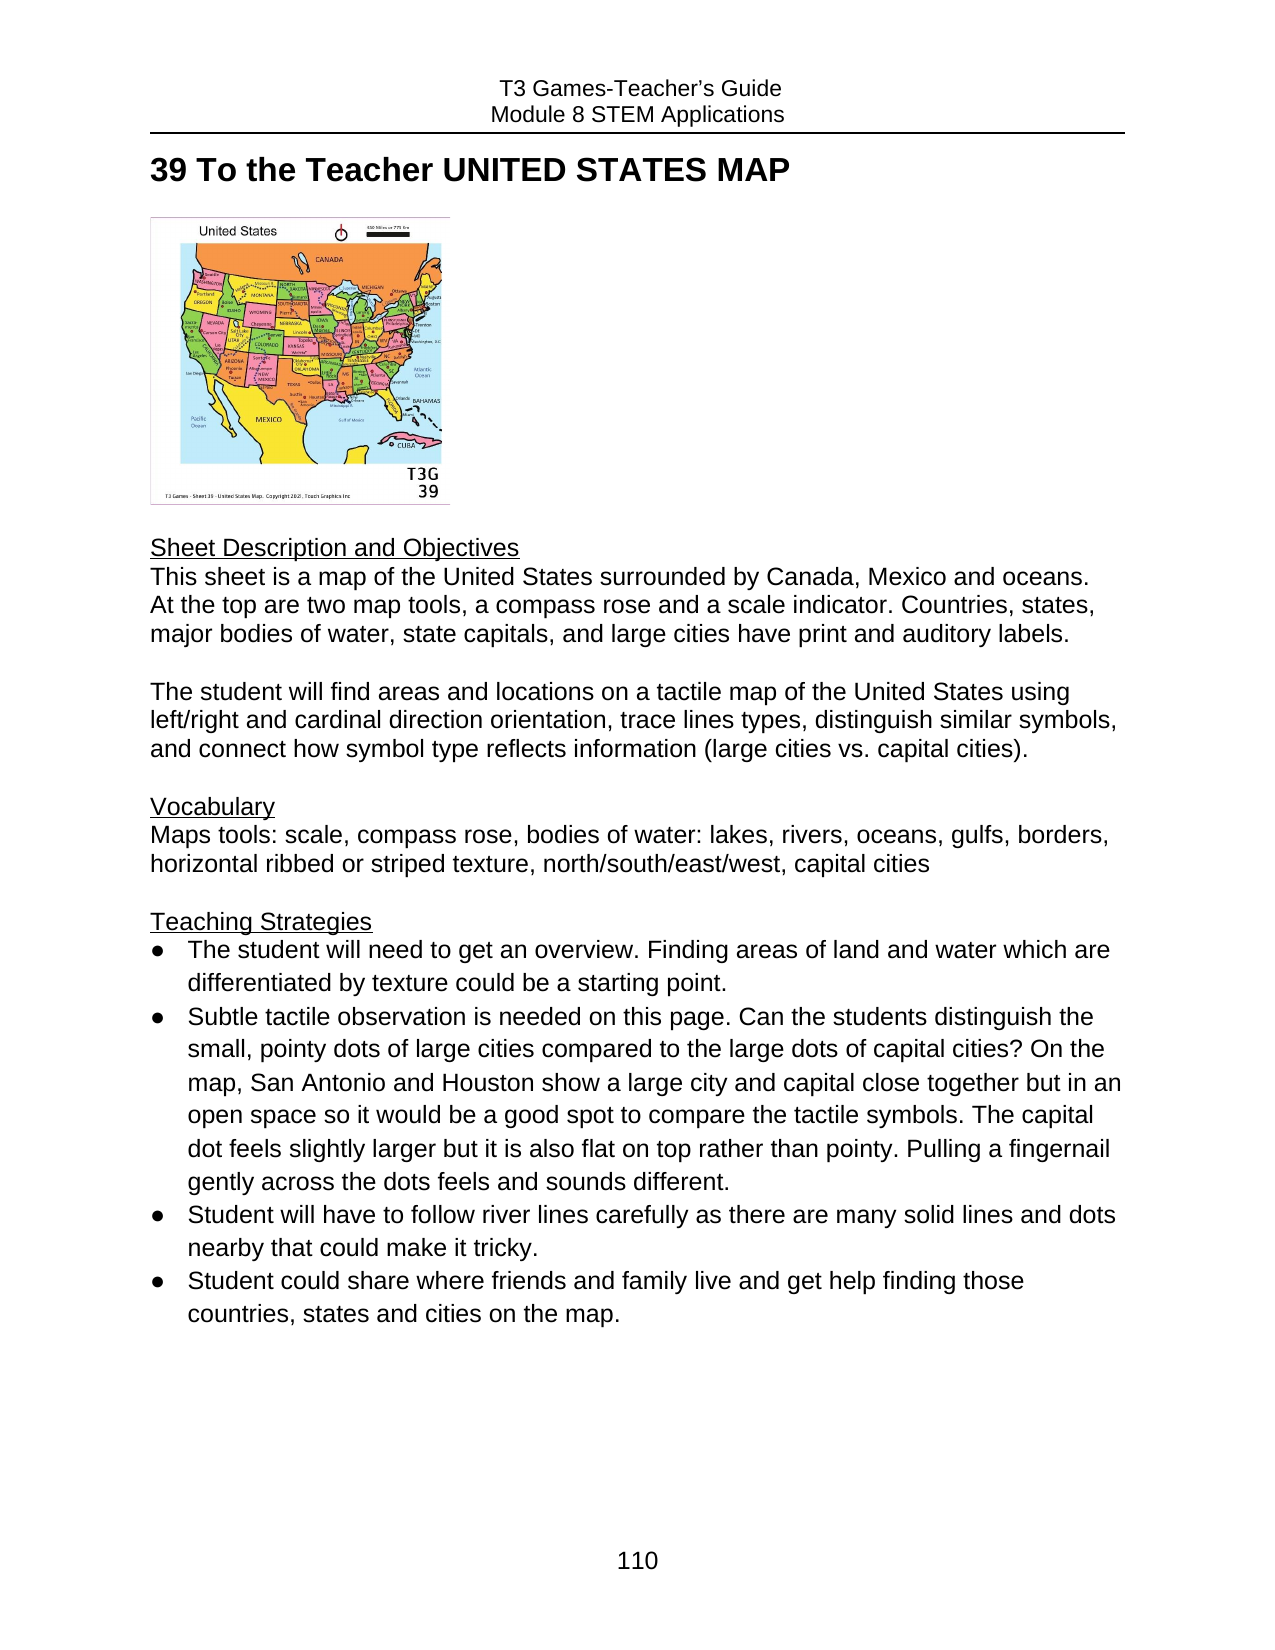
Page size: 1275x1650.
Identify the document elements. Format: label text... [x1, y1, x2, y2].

list Student will have to follow river lines carefully as there are many solid lines and dots nearby that could make it tricky. [150, 1199, 1125, 1261]
text The student will find areas and locations on a tactile map of the United States using left/right and cardinal direction orientation, trace lines types, distinguish similar symbols, and connect how symbol type reflects information (large cities vs. capital cities). [150, 677, 1125, 763]
text Maps tools: scale, compass rose, bodies of water: lakes, rivers, oceans, gulfs, borders, horizontal ribbed or striped texture, north/south/east/west, capital cities [150, 820, 1125, 878]
text Vocabulary [150, 792, 1125, 820]
text Sheet Description and Objectives [150, 533, 1125, 562]
picture [150, 217, 451, 505]
list Subtle tactile observation is needed on this page. Can the students distinguish the small, pointy dots of large cities compared to the large dots of capital cities? On the map, San Antonio and Houston show a large city and capital close together but in an open space so it would be a good spot to compare the tactile symbols. The capital dot feels slightly larger but it is also flat on top rather than pointy. Pulling a fingernail gently across the dots feels and sounds different. [150, 1001, 1125, 1195]
subtitle 39 To the Teacher UNITED STATES MAP [150, 150, 1118, 188]
list Student could share where friends and family live and get help finding those countries, states and cities on the map. [150, 1266, 1125, 1327]
text Teaching Strategies [150, 907, 1125, 935]
list The student will need to get an overview. Finding areas of land and water which are differentiated by texture could be a starting point. [150, 935, 1125, 997]
text This sheet is a map of the United States surrounded by Canada, Mexico and oceans. At the top are two map tools, a compass rose and a scale indicator. Countries, states, major bodies of water, state capitals, and large cities have print and auditory labels. [150, 562, 1125, 648]
